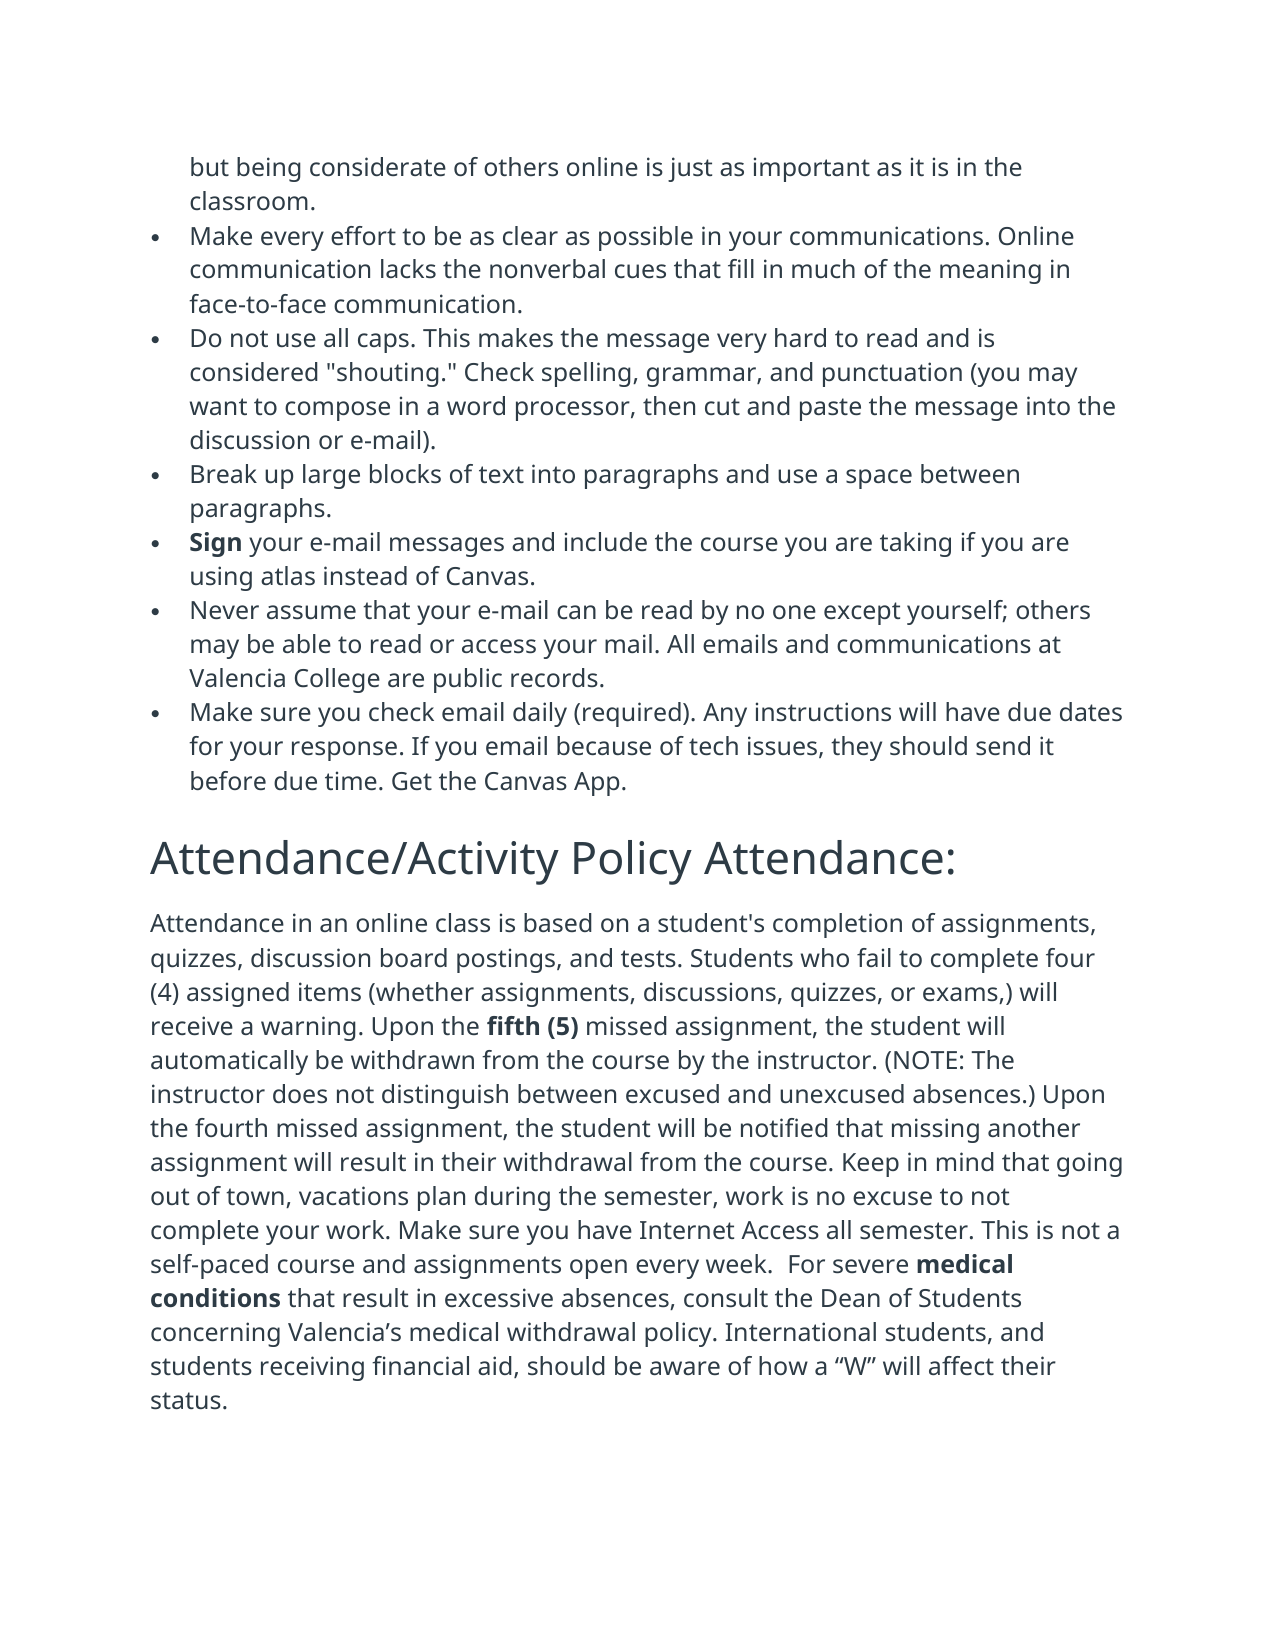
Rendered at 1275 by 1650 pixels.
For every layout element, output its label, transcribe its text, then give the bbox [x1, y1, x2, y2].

text Attendance in an online class is based on a student's completion of assignments, quizzes, discussion board postings, and tests. Students who fail to complete four (4) assigned items (whether assignments, discussions, quizzes, or exams,) will receive a warning. Upon the fifth (5) missed assignment, the student will automatically be withdrawn from the course by the instructor. (NOTE: The instructor does not distinguish between excused and unexcused absences.) Upon the fourth missed assignment, the student will be notified that missing another assignment will result in their withdrawal from the course. Keep in mind that going out of town, vacations plan during the semester, work is no excuse to not complete your work. Make sure you have Internet Access all semester. This is not a self-paced course and assignments open every week. For severe medical conditions that result in excessive absences, consult the Dean of Students concerning Valencia’s medical withdrawal policy. International students, and students receiving financial aid, should be aware of how a “W” will affect their status. [150, 906, 1125, 1417]
list Do not use all caps. This makes the message very hard to read and is considered "shouting." Check spelling, grammar, and punctuation (you may want to compose in a word processor, then cut and paste the message into the discussion or e-mail). [152, 320, 1125, 457]
list Break up large blocks of text into paragraphs and use a space between paragraphs. [152, 457, 1125, 525]
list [152, 150, 1125, 218]
list Never assume that your e-mail can be read by no one except yourself; others may be able to read or access your mail. All emails and communications at Valencia College are public records. [152, 593, 1125, 695]
list Sign your e-mail messages and include the course you are taking if you are using atlas instead of Canvas. [152, 525, 1125, 593]
text Attendance/Activity Policy Attendance: [150, 826, 1125, 887]
list Make sure you check email daily (required). Any instructions will have due dates for your response. If you email because of tech issues, they should send it before due time. Get the Canvas App. [152, 695, 1125, 797]
list Make every effort to be as clear as possible in your communications. Online communication lacks the nonverbal cues that fill in much of the meaning in face-to-face communication. [152, 218, 1125, 320]
